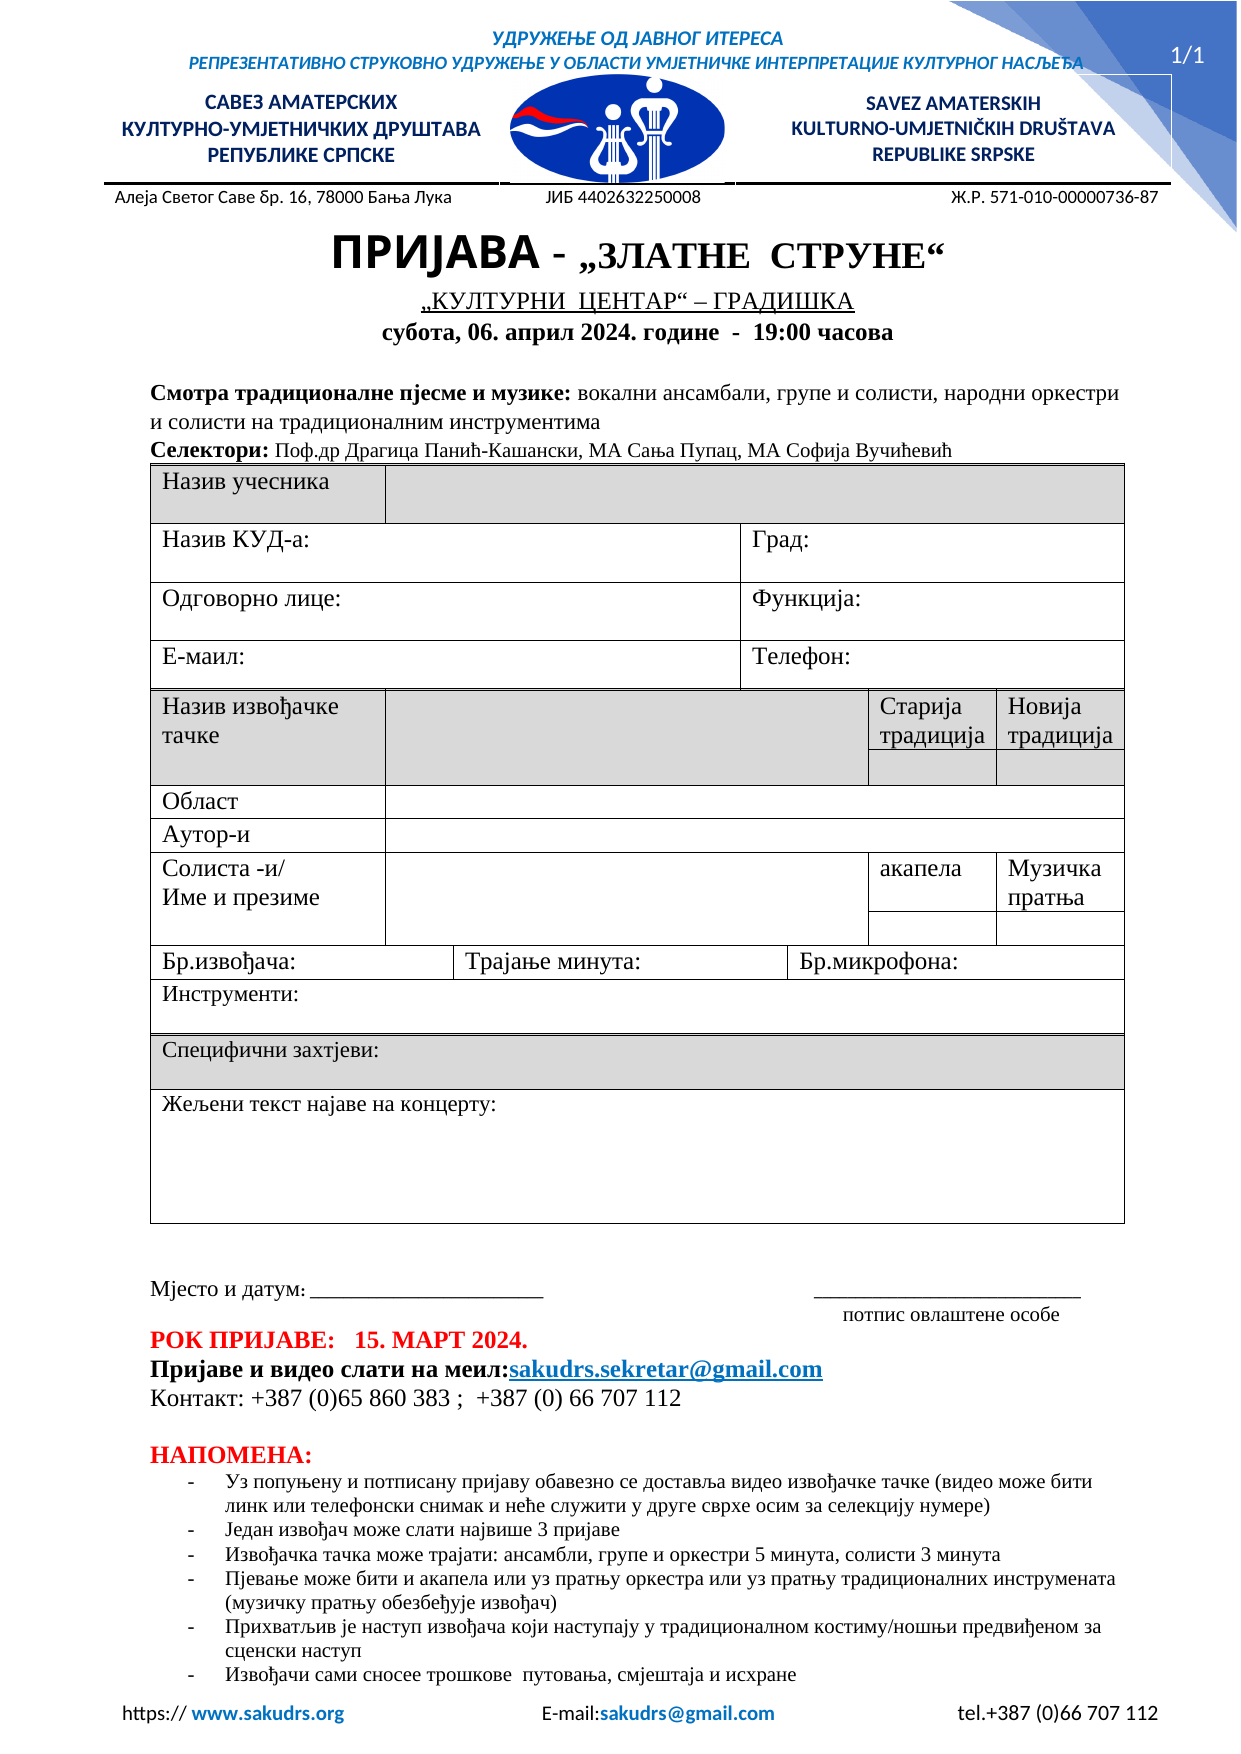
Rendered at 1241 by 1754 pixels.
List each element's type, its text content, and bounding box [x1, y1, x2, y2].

text Пријаве и видео слати на меил:sakudrs.sekretar@gmail.com [150, 1354, 1125, 1383]
table_cell [386, 691, 868, 785]
table_cell Телефон: [741, 641, 1124, 688]
table_cell Аутор-и [151, 819, 385, 852]
table_cell [386, 819, 1124, 852]
text Контакт: +387 (0)65 860 383 ; +387 (0) 66 707 112 [150, 1383, 1125, 1412]
picture [948, 75, 1171, 182]
table_cell Бр.извођача: [151, 946, 453, 979]
text НАПОМЕНА: [150, 1441, 1125, 1469]
table_cell [997, 912, 1124, 945]
table_cell [869, 912, 996, 945]
text Селектори: Поф.др Драгица Панић-Кашански, МА Сања Пупац, МА Софија Вучићевић [150, 436, 1125, 463]
table_header [386, 466, 1124, 523]
list Прихватљив је наступ извођача који наступају у традиционалном костиму/ношњи предвиђеном за сценски наступ [187, 1614, 1125, 1662]
table_cell Новија традиција [997, 691, 1124, 749]
table_cell Трајање минута: [454, 946, 787, 979]
table_cell [997, 750, 1124, 785]
table_cell Назив КУД-а: [151, 524, 740, 582]
table_cell Област [151, 786, 385, 818]
table_cell Е-маил: [151, 641, 740, 688]
text Мјесто и датум: ____________________________ ________________________________ потпис овлаштене особе [150, 1275, 1125, 1326]
list Извођачи сами сносее трошкове путовања, смјештаја и исхране [187, 1662, 1125, 1686]
table_cell Бр.микрофона: [788, 946, 1124, 979]
table_cell [869, 750, 996, 785]
picture [510, 74, 725, 183]
table_cell акапела [869, 853, 996, 911]
table_cell Старија традиција [869, 691, 996, 749]
picture [948, 1, 1237, 233]
picture [948, 185, 1171, 208]
table_cell Специфични захтјеви: [151, 1036, 1124, 1089]
table_cell Жељени текст најаве на концерту: [151, 1090, 1124, 1223]
table_cell [386, 853, 868, 945]
text Смотра традиционалне пјесме и музике: вокални ансамбали, групе и солисти, народни оркестри и солисти на традиционалним инструментима [150, 379, 1125, 434]
table_cell Назив извођачке тачке [151, 691, 385, 785]
list Извођачка тачка може трајати: ансамбли, групе и оркестри 5 минута, солисти 3 минута [187, 1541, 1125, 1566]
table_cell Одговорно лице: [151, 583, 740, 640]
table_cell Функција: [741, 583, 1124, 640]
table_cell Солиста -и/ Име и презиме [151, 853, 385, 945]
list Пјевање може бити и акапела или уз пратњу оркестра или уз пратњу традиционалних инструмената (музичку пратњу обезбеђује извођач) [187, 1566, 1125, 1614]
table_cell Инструменти: [151, 980, 1124, 1033]
table_header Назив учесника [151, 466, 385, 523]
text „КУЛТУРНИ ЦЕНТАР“ – ГРАДИШКА субота, 06. април 2024. године - 19:00 часова [150, 286, 1125, 346]
text РОК ПРИЈАВЕ: 15. МАРТ 2024. [150, 1326, 1125, 1354]
text ПРИЈАВА - „ЗЛАТНЕ СТРУНЕ“ [150, 219, 1125, 281]
table_cell Музичка пратња [997, 853, 1124, 911]
table_cell [386, 786, 1124, 818]
table_cell Град: [741, 524, 1124, 582]
list Један извођач може слати највише 3 пријаве [187, 1517, 1125, 1541]
list Уз попуњену и потписану пријаву обавезно се доставља видео извођачке тачке (видео може бити линк или телефонски снимак и неће служити у друге сврхе осим за селекцију нумере) [187, 1469, 1125, 1517]
